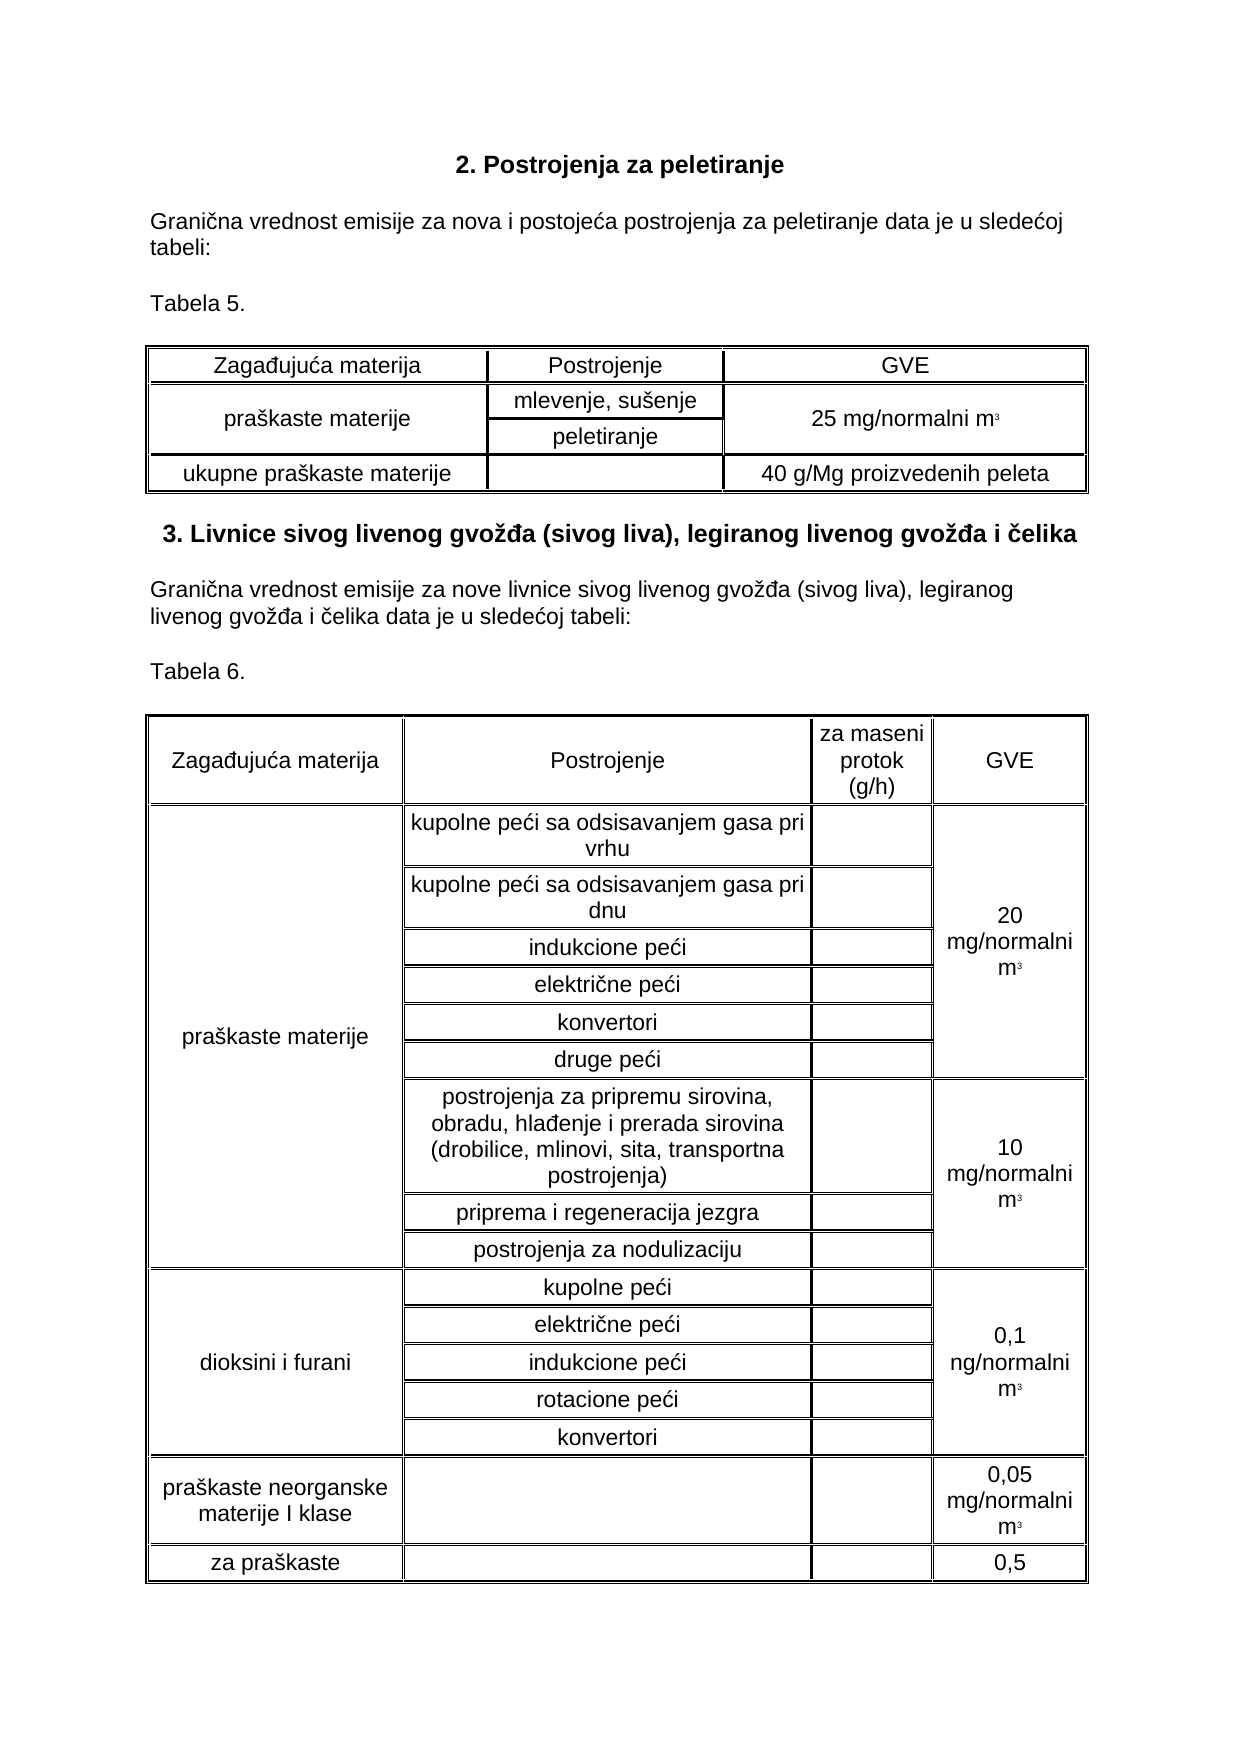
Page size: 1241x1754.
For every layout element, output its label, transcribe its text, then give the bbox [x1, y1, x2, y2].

text Tabela 6. [150, 658, 1090, 685]
text 2. Postrojenja za peletiranje [150, 150, 1090, 179]
table_header Postrojenje [404, 717, 811, 802]
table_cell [147, 1543, 403, 1580]
text Granična vrednost emisije za nove livnice sivog livenog gvožđa (sivog liva), legiranog livenog gvožđa i čelika data je u sledećoj tabeli: [150, 576, 1090, 629]
table_cell 25 mg/normalni m3 [725, 381, 1086, 453]
table_cell kupolne peći sa odsisavanjem gasa pri vrhu [405, 806, 810, 864]
table_cell kupolne peći [405, 1270, 810, 1304]
table_header Zagađujuća materija [149, 717, 403, 802]
table_cell [813, 930, 931, 964]
table_header Zagađujuća materija [149, 349, 487, 381]
table_cell [487, 456, 723, 490]
table_cell druge peći [405, 1043, 810, 1077]
table_cell dioksini i furani [147, 1267, 403, 1454]
table_cell [813, 1270, 931, 1304]
table_cell [813, 968, 931, 1002]
text 3. Livnice sivog livenog gvožđa (sivog liva), legiranog livenog gvožđa i čelika [150, 518, 1090, 547]
table_cell [813, 1458, 931, 1543]
table_cell električne peći [405, 1308, 810, 1342]
table_cell 10 mg/normalni m3 [933, 1077, 1087, 1267]
table_cell indukcione peći [405, 1345, 810, 1379]
table_header Postrojenje [487, 347, 723, 381]
table_cell postrojenja za nodulizaciju [405, 1233, 810, 1267]
table_cell praškaste materije [149, 803, 402, 1267]
table_cell praškaste neorganske materije I klase [149, 1454, 402, 1543]
table_cell ukupne praškaste materije [147, 453, 487, 490]
table_cell priprema i regeneracija jezgra [405, 1195, 810, 1229]
table_cell 0,1 ng/normalni m3 [933, 1267, 1087, 1454]
text Granična vrednost emisije za nova i postojeća postrojenja za peletiranje data je u sledećoj tabeli: [150, 208, 1090, 261]
table_cell [813, 1420, 931, 1454]
table_header GVE [933, 717, 1085, 802]
table_cell peletiranje [489, 420, 722, 453]
table_cell [813, 1233, 931, 1267]
table_cell [813, 1308, 931, 1342]
table_cell postrojenja za pripremu sirovina, obradu, hlađenje i prerada sirovina (drobilice, mlinovi, sita, transportna postrojenja) [405, 1080, 810, 1192]
table_cell mlevenje, sušenje [489, 385, 722, 417]
table_cell rotacione peći [405, 1383, 810, 1417]
table_cell 0,05 mg/normalni m3 [934, 1454, 1086, 1543]
table_cell električne peći [405, 968, 810, 1002]
table_cell [813, 1195, 931, 1229]
table_header GVE [723, 349, 1085, 381]
table_cell [813, 806, 931, 864]
table_cell indukcione peći [405, 930, 810, 964]
table_cell [813, 868, 931, 927]
text Tabela 5. [150, 290, 1090, 316]
table_cell 20 mg/normalni m3 [934, 803, 1086, 1077]
table_cell [813, 1005, 931, 1039]
table_cell 0,5 mg/normalni m3 [933, 1543, 1087, 1580]
table_cell [404, 1546, 811, 1580]
table_cell konvertori [405, 1420, 810, 1454]
table_cell [813, 1383, 931, 1417]
table_header za maseni protok (g/h) [811, 717, 932, 802]
table_cell 40 g/Mg proizvedenih peleta [723, 453, 1087, 490]
table_cell [813, 1043, 931, 1077]
table_cell [405, 1458, 810, 1543]
table_cell [813, 1345, 931, 1379]
table_cell kupolne peći sa odsisavanjem gasa pri dnu [405, 868, 810, 927]
table_cell [813, 1080, 931, 1192]
table_cell konvertori [405, 1005, 810, 1039]
table_cell [811, 1546, 932, 1580]
table_cell praškaste materije [149, 381, 486, 453]
